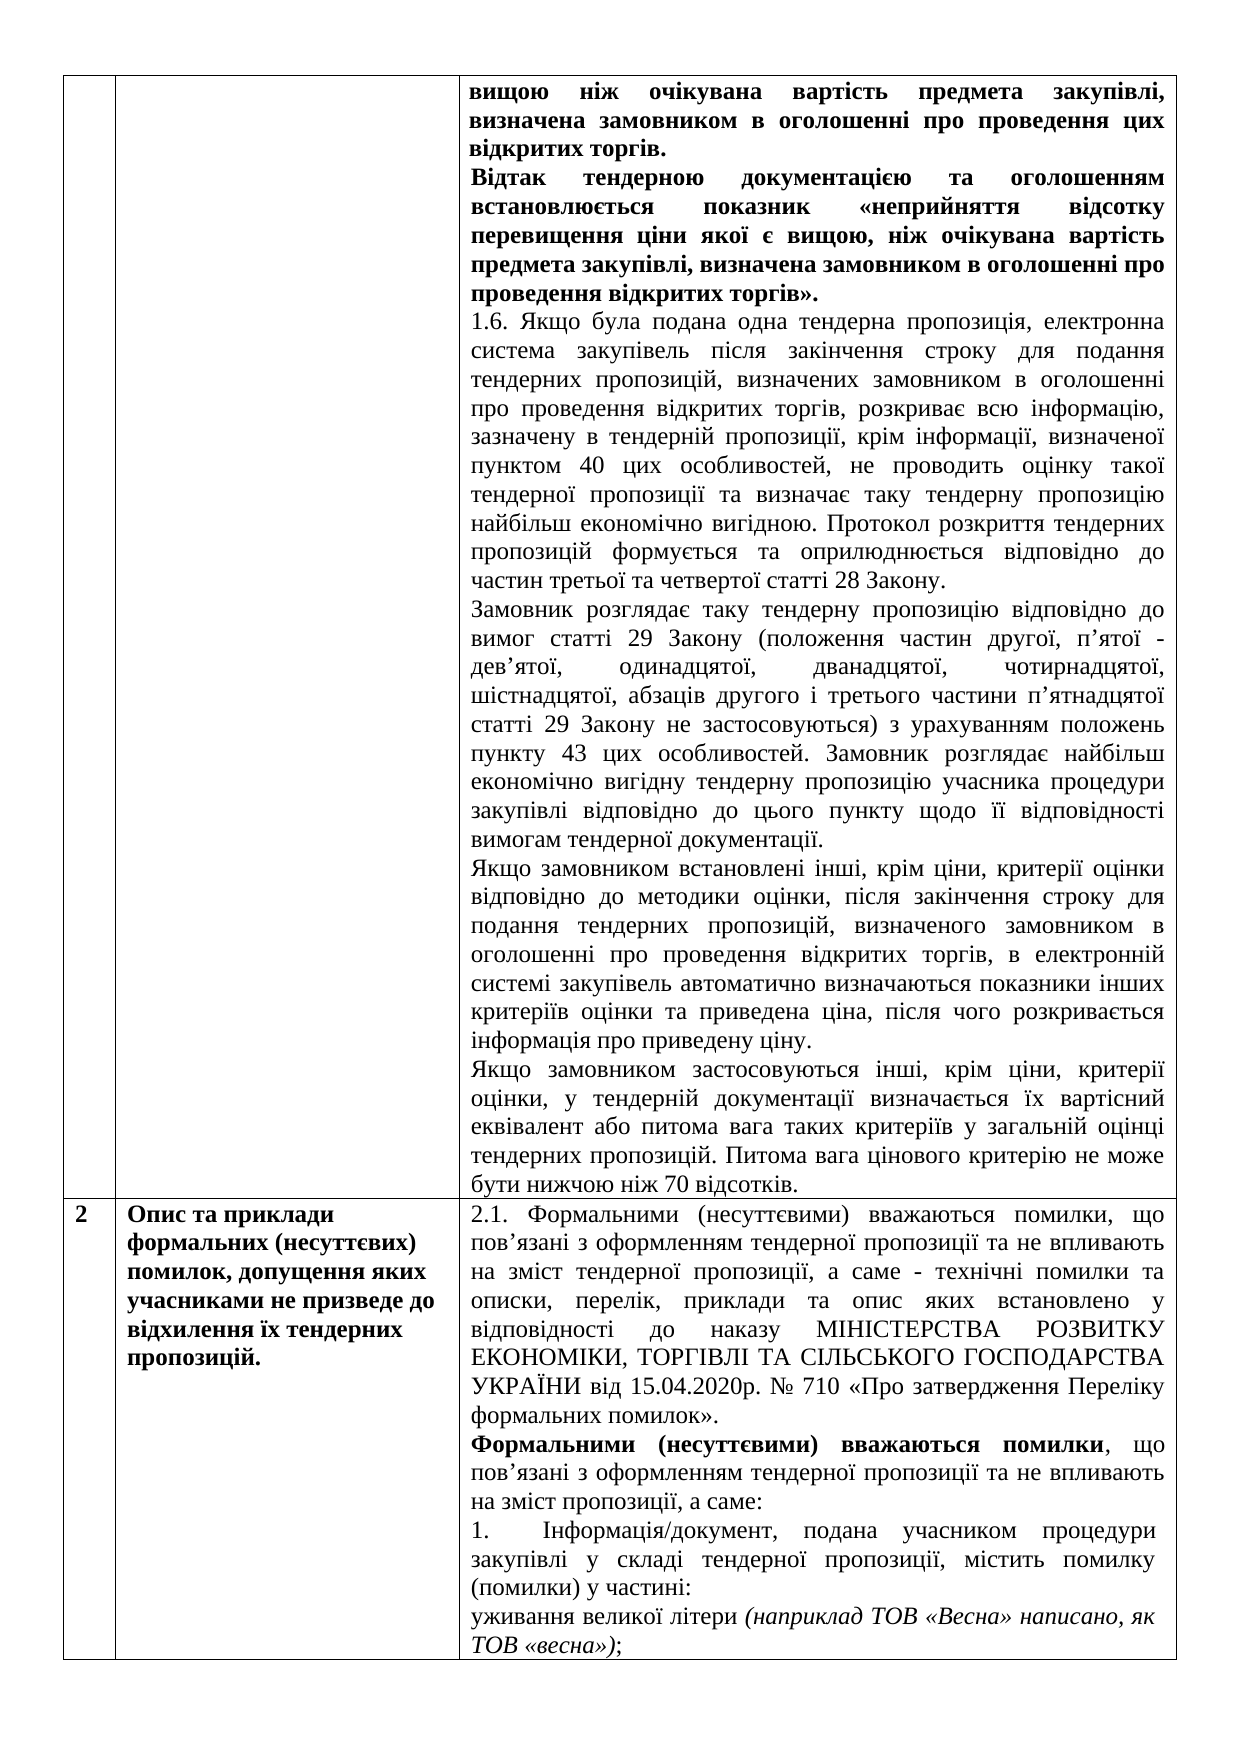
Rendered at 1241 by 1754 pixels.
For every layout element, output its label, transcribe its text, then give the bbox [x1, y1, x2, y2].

table_cell 1 [64, 76, 115, 1198]
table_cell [460, 76, 1176, 1198]
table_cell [116, 1199, 459, 1659]
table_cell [460, 1199, 1176, 1659]
table_cell 2 [64, 1199, 115, 1659]
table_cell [116, 76, 459, 1198]
